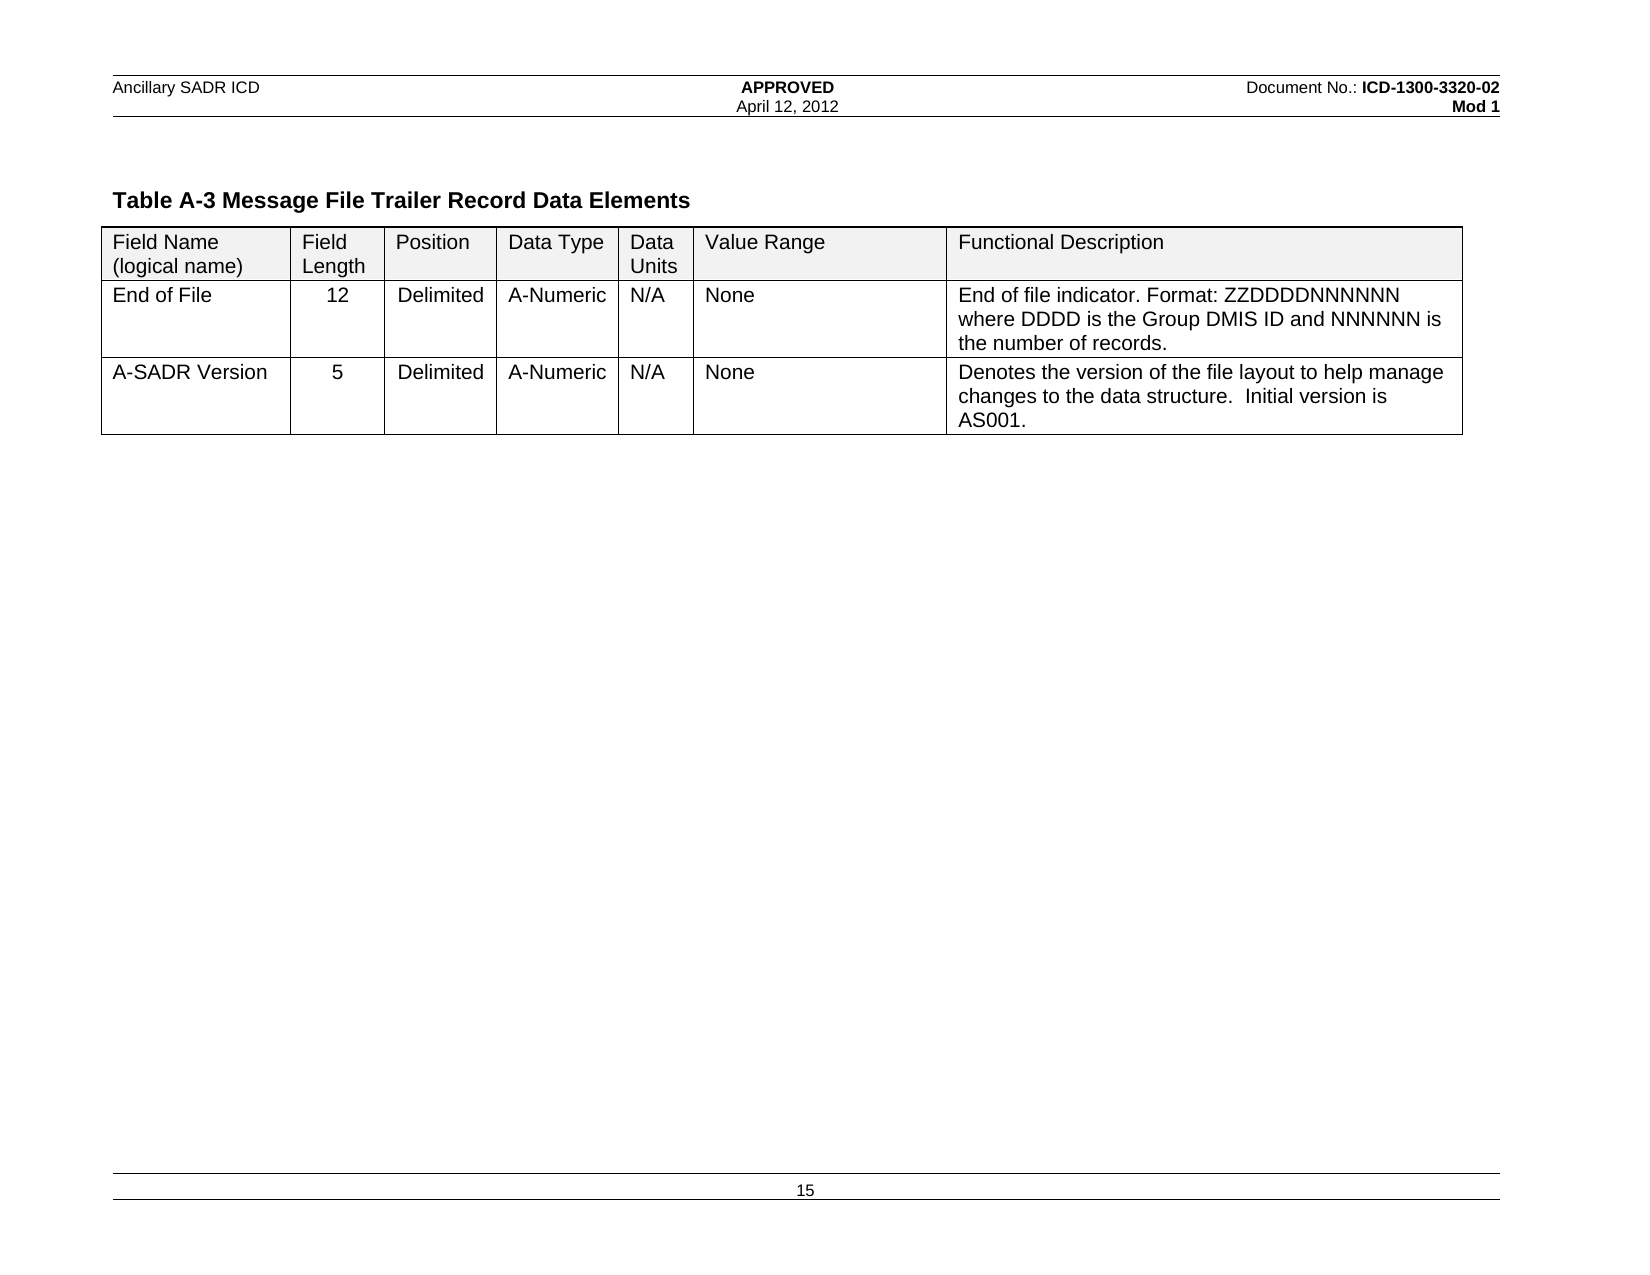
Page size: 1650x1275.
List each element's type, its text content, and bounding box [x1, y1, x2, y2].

table_header Field Length [291, 228, 384, 279]
text Table A-3 Message File Trailer Record Data Elements [112, 187, 1500, 214]
table_cell End of File [102, 281, 290, 357]
table_header [694, 228, 946, 279]
table_cell A-Numeric [497, 281, 618, 357]
table_cell None [694, 281, 946, 357]
table_cell N/A [619, 281, 693, 357]
table_header Field Name (logical name) [102, 228, 290, 279]
table_cell A-SADR Version [102, 358, 290, 434]
table_cell End of file indicator. Format: ZZDDDDNNNNNN where DDDD is the Group DMIS ID and NNNNNN is the number of records. [947, 281, 1462, 357]
table_header Functional Description [947, 228, 1462, 279]
table_cell Denotes the version of the file layout to help manage changes to the data structure. Initial version is AS001. [947, 358, 1462, 434]
table_cell A-Numeric [497, 358, 618, 434]
table_cell 5 [291, 358, 384, 434]
table_header Position [385, 228, 496, 279]
table_header Data Units [619, 228, 693, 279]
table_header Data Type [497, 228, 618, 279]
table_cell N/A [619, 358, 693, 434]
table_cell None [694, 358, 946, 434]
table_cell 12 [291, 281, 384, 357]
table_cell Delimited [385, 281, 496, 357]
table_cell Delimited [385, 358, 496, 434]
